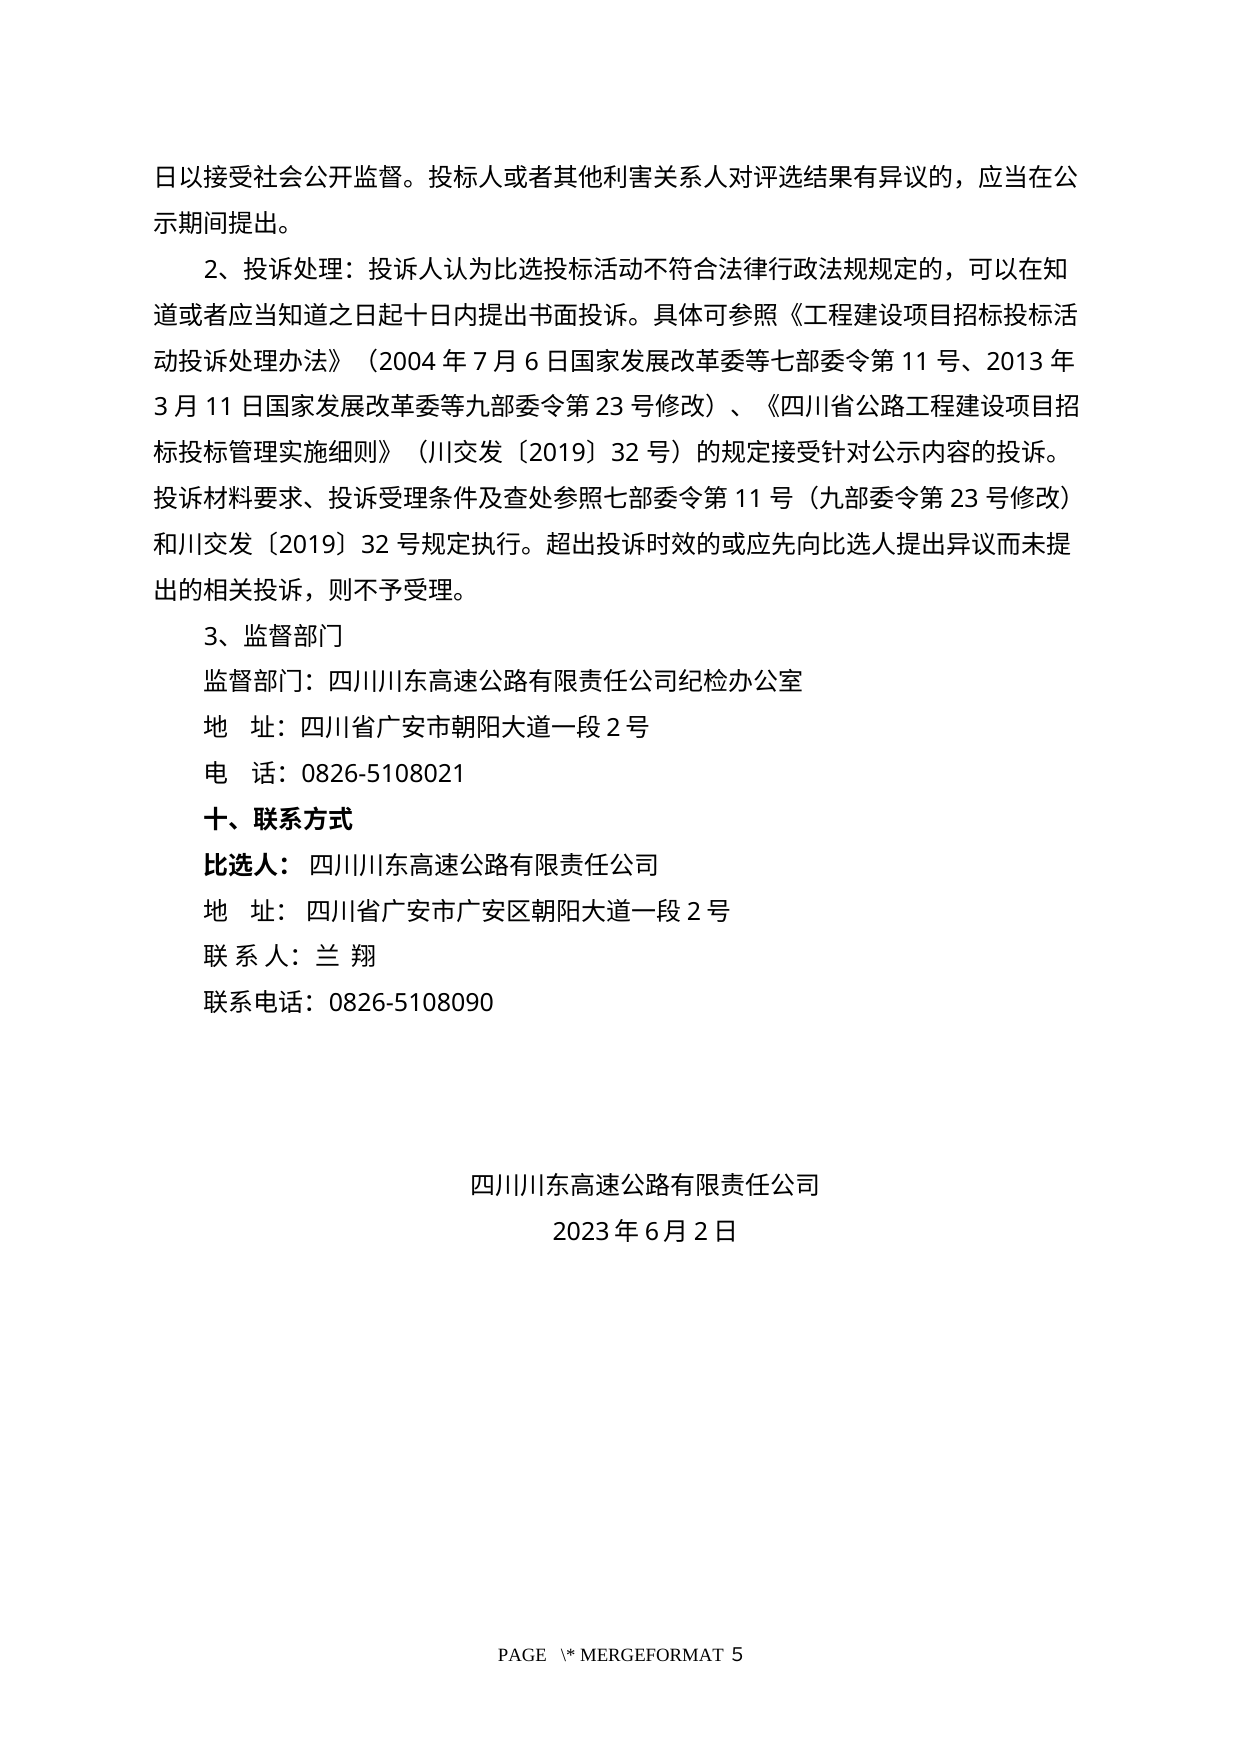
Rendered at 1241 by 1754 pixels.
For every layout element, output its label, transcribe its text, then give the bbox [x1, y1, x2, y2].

text 比选人： 四川川东高速公路有限责任公司 [153, 837, 1087, 883]
text 联系电话：0826-5108090 [153, 975, 1087, 1021]
text 联 系 人：兰 翔 [153, 929, 1087, 975]
text 3、监督部门 [153, 608, 1087, 654]
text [153, 150, 1087, 242]
text 监督部门：四川川东高速公路有限责任公司纪检办公室 [153, 654, 1087, 700]
text 四川川东高速公路有限责任公司 [153, 1158, 1087, 1204]
text 2、投诉处理：投诉人认为比选投标活动不符合法律行政法规规定的，可以在知道或者应当知道之日起十日内提出书面投诉。具体可参照《工程建设项目招标投标活动投诉处理办法》（2004 年 7 月 6 日国家发展改革委等七部委令第 11 号、2013 年 3 月 11 日国家发展改革委等九部委令第23 号修改）、《四川省公路工程建设项目招标投标管理实施细则》（川交发〔2019〕32 号）的规定接受针对公示内容的投诉。投诉材料要求、投诉受理条件及查处参照七部委令第 11 号（九部委令第 23 号修改）和川交发〔2019〕32 号规定执行。超出投诉时效的或应先向比选人提出异议而未提出的相关投诉，则不予受理。 [153, 242, 1087, 608]
text 十、联系方式 [153, 792, 1087, 837]
text 2023年6月2日 [153, 1204, 1087, 1249]
text 电 话：0826-5108021 [153, 746, 1087, 792]
text 地 址：四川省广安市朝阳大道一段2号 [153, 700, 1087, 746]
text 地 址： 四川省广安市广安区朝阳大道一段2号 [153, 883, 1087, 929]
